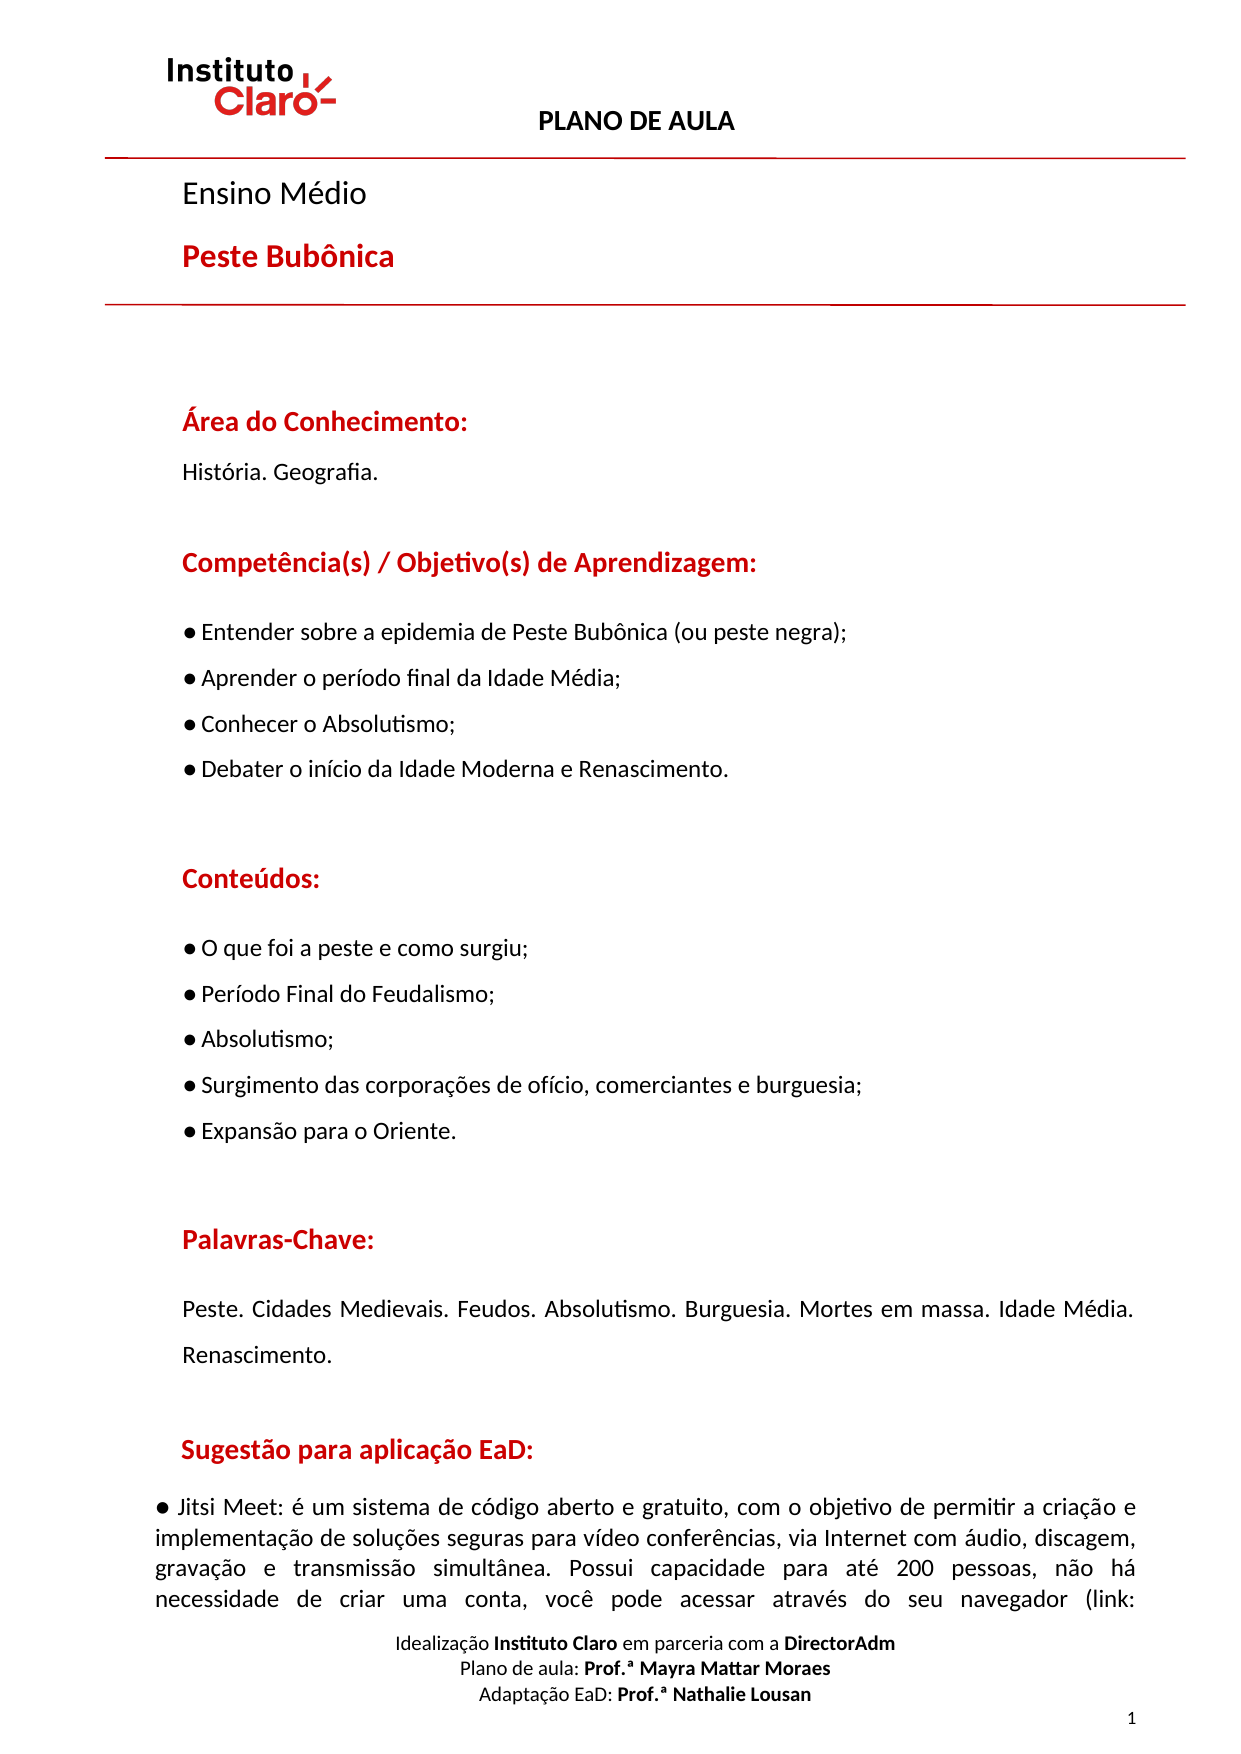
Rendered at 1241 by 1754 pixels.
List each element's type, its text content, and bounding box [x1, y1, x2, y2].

subtitle Competência(s) / Objetivo(s) de Aprendizagem: [182, 544, 1136, 580]
subtitle Palavras-Chave: [182, 1221, 1136, 1257]
list Expansão para o Oriente. [182, 1115, 1136, 1146]
text Peste. Cidades Medievais. Feudos. Absolutismo. Burguesia. Mortes em massa. Idade Média. Renascimento. [182, 1294, 1136, 1370]
picture [154, 46, 347, 131]
text Sugestão para aplicação EaD: [155, 1431, 1136, 1466]
subtitle Conteúdos: [182, 860, 1136, 896]
list Absolutismo; [182, 1023, 1136, 1054]
text Peste Bubônica [182, 235, 1136, 276]
text Área do Conhecimento: [182, 403, 1136, 438]
list O que foi a peste e como surgiu; [182, 932, 1136, 963]
list Conhecer o Absolutismo; [182, 708, 1136, 738]
list Surgimento das corporações de ofício, comerciantes e burguesia; [182, 1069, 1136, 1100]
text História. Geografia. [182, 456, 1136, 487]
list Entender sobre a epidemia de Peste Bubônica (ou peste negra); [182, 616, 1136, 647]
list Período Final do Feudalismo; [182, 978, 1136, 1008]
text Ensino Médio [182, 172, 1136, 213]
list Aprender o período final da Idade Média; [182, 662, 1136, 692]
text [155, 1491, 1136, 1613]
list Debater o início da Idade Moderna e Renascimento. [182, 753, 1136, 784]
